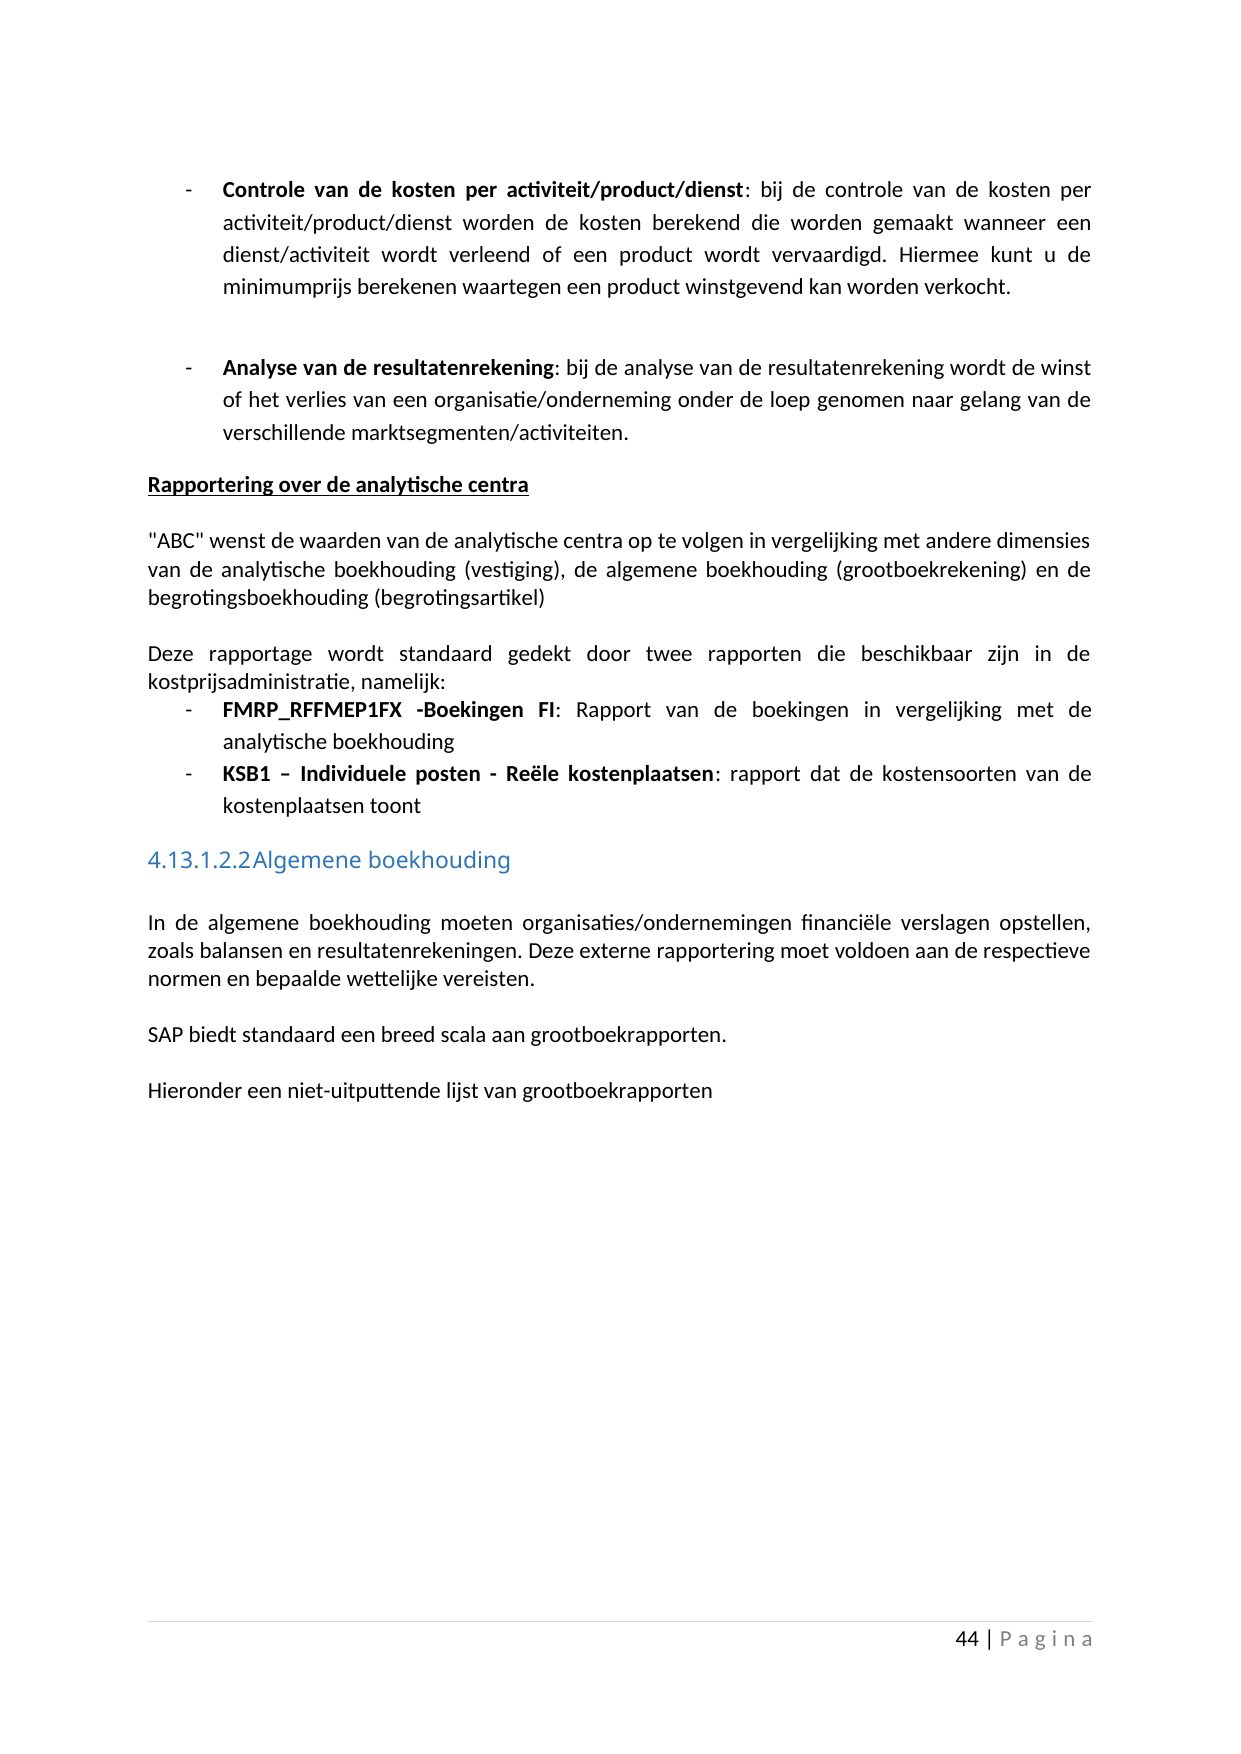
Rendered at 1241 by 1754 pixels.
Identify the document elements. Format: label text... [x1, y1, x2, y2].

subtitle Algemene boekhouding [148, 844, 1093, 876]
text "ABC" wenst de waarden van de analytische centra op te volgen in vergelijking met andere dimensies van de analytische boekhouding (vestiging), de algemene boekhouding (grootboekrekening) en de begrotingsboekhouding (begrotingsartikel) [148, 527, 1093, 611]
text In de algemene boekhouding moeten organisaties/ondernemingen financiële verslagen opstellen, zoals balansen en resultatenrekeningen. Deze externe rapportering moet voldoen aan de respectieve normen en bepaalde wettelijke vereisten. [148, 908, 1093, 992]
text Rapportering over de analytische centra [148, 471, 1093, 499]
text Hieronder een niet-uitputtende lijst van grootboekrapporten [148, 1076, 1093, 1104]
list KSB1 – Individuele posten - Reële kostenplaatsen: rapport dat de kostensoorten van de kostenplaatsen toont [185, 759, 1093, 819]
list FMRP_RFFMEP1FX -Boekingen FI: Rapport van de boekingen in vergelijking met de analytische boekhouding [185, 695, 1093, 755]
text SAP biedt standaard een breed scala aan grootboekrapporten. [148, 1020, 1093, 1048]
list Analyse van de resultatenrekening: bij de analyse van de resultatenrekening wordt de winst of het verlies van een organisatie/onderneming onder de loep genomen naar gelang van de verschillende marktsegmenten/activiteiten. [185, 353, 1093, 446]
list Controle van de kosten per activiteit/product/dienst: bij de controle van de kosten per activiteit/product/dienst worden de kosten berekend die worden gemaakt wanneer een dienst/activiteit wordt verleend of een product wordt vervaardigd. Hiermee kunt u de minimumprijs berekenen waartegen een product winstgevend kan worden verkocht. [185, 176, 1093, 300]
text Deze rapportage wordt standaard gedekt door twee rapporten die beschikbaar zijn in de kostprijsadministratie, namelijk: [148, 639, 1093, 695]
